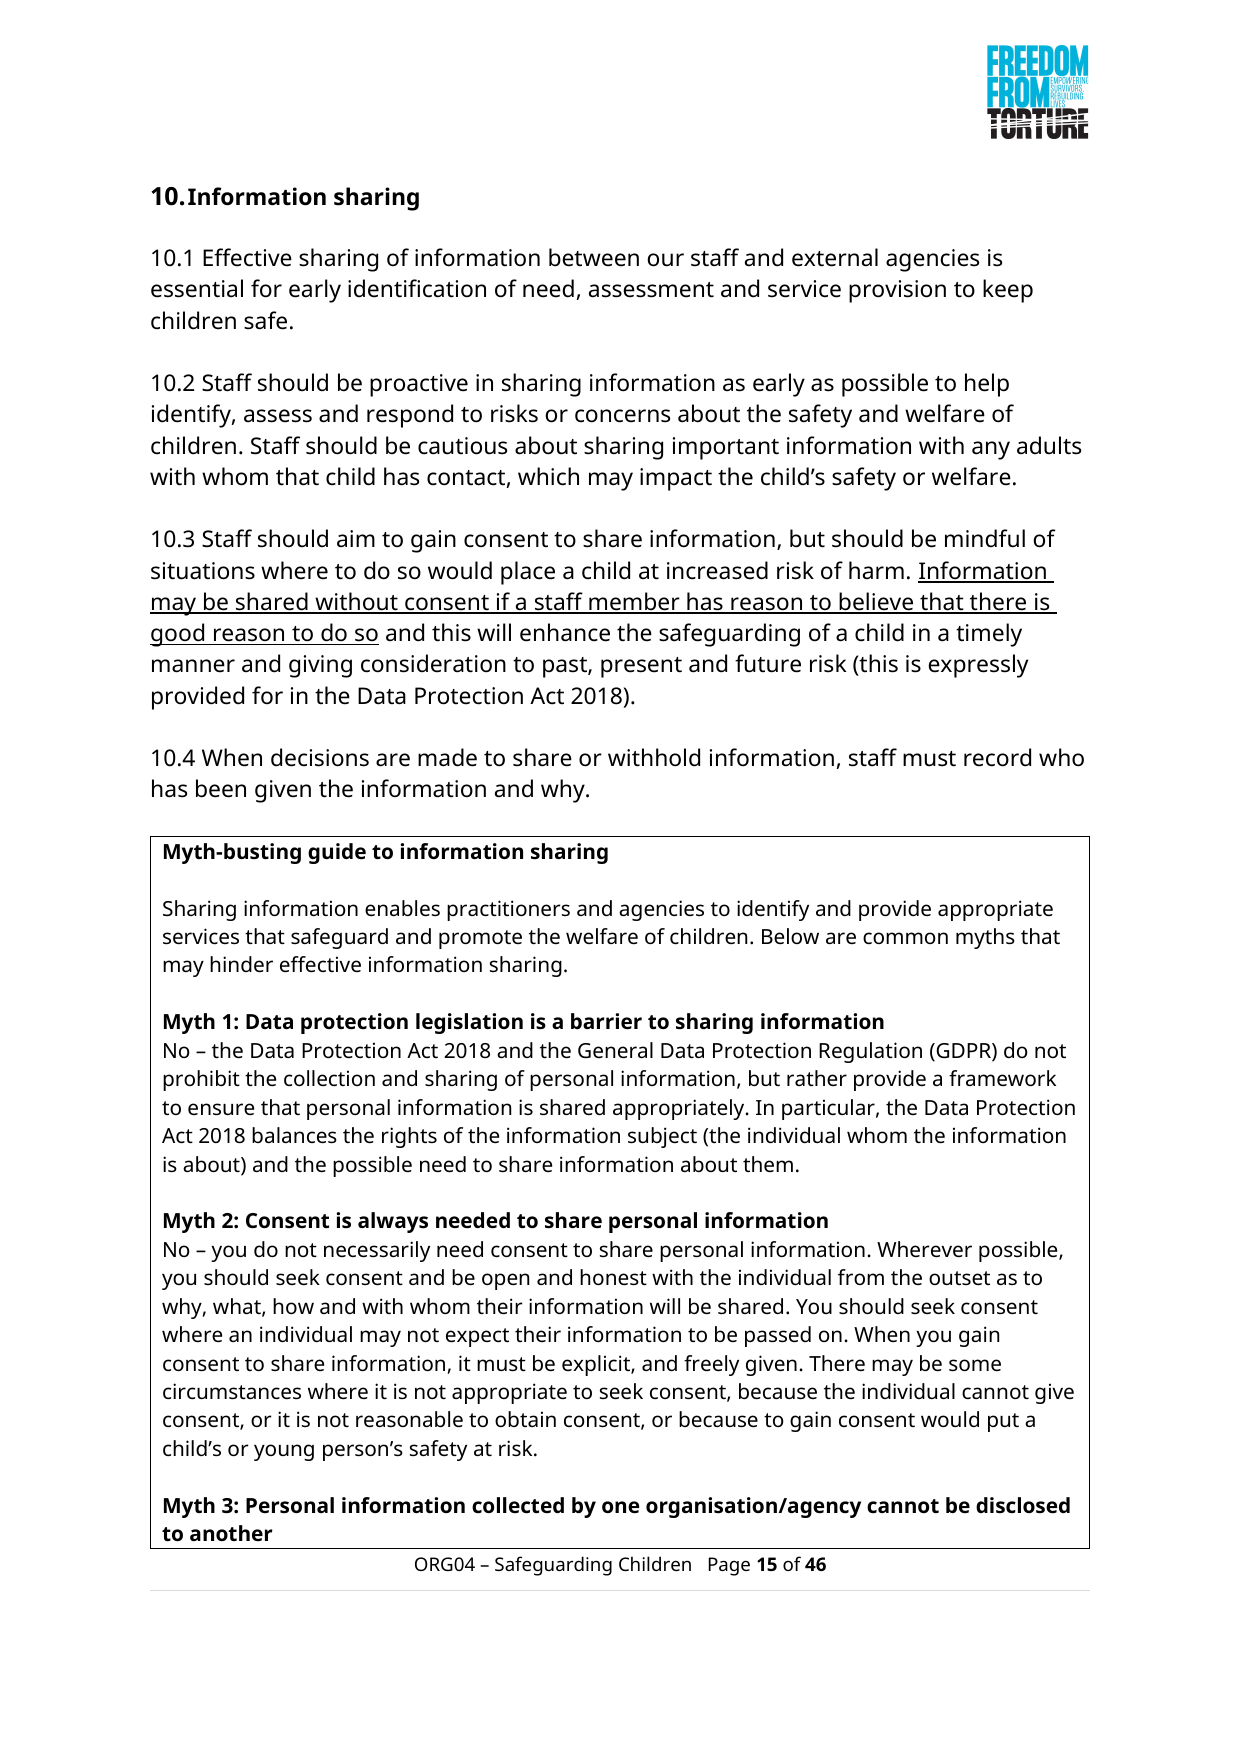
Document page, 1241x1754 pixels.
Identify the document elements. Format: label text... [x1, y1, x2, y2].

picture [1077, 45, 1083, 60]
picture [1009, 76, 1018, 81]
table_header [151, 837, 1089, 1548]
picture [993, 82, 999, 90]
text 10.2 Staff should be proactive in sharing information as early as possible to help identify, assess and respond to risks or concerns about the safety and welfare of children. Staff should be cautious about sharing important information with any adults with whom that child has contact, which may impact the child’s safety or welfare. [150, 367, 1090, 492]
picture [993, 66, 999, 76]
picture [1037, 76, 1043, 89]
subtitle Information sharing [150, 179, 1090, 213]
picture [987, 69, 1089, 139]
text 10.1 Effective sharing of information between our staff and external agencies is essential for early identification of need, assessment and service provision to keep children safe. [150, 242, 1090, 336]
text 10.3 Staff should aim to gain consent to share information, but should be mindful of situations where to do so would place a child at increased risk of harm. Information may be shared without consent if a staff member has reason to believe that there is good reason to do so and this will enhance the safeguarding of a child in a timely manner and giving consideration to past, present and future risk (this is expressly provided for in the Data Protection Act 2018). [150, 523, 1090, 711]
picture [993, 52, 999, 59]
text 10.4 When decisions are made to share or withhold information, staff must record who has been given the information and why. [150, 742, 1090, 804]
